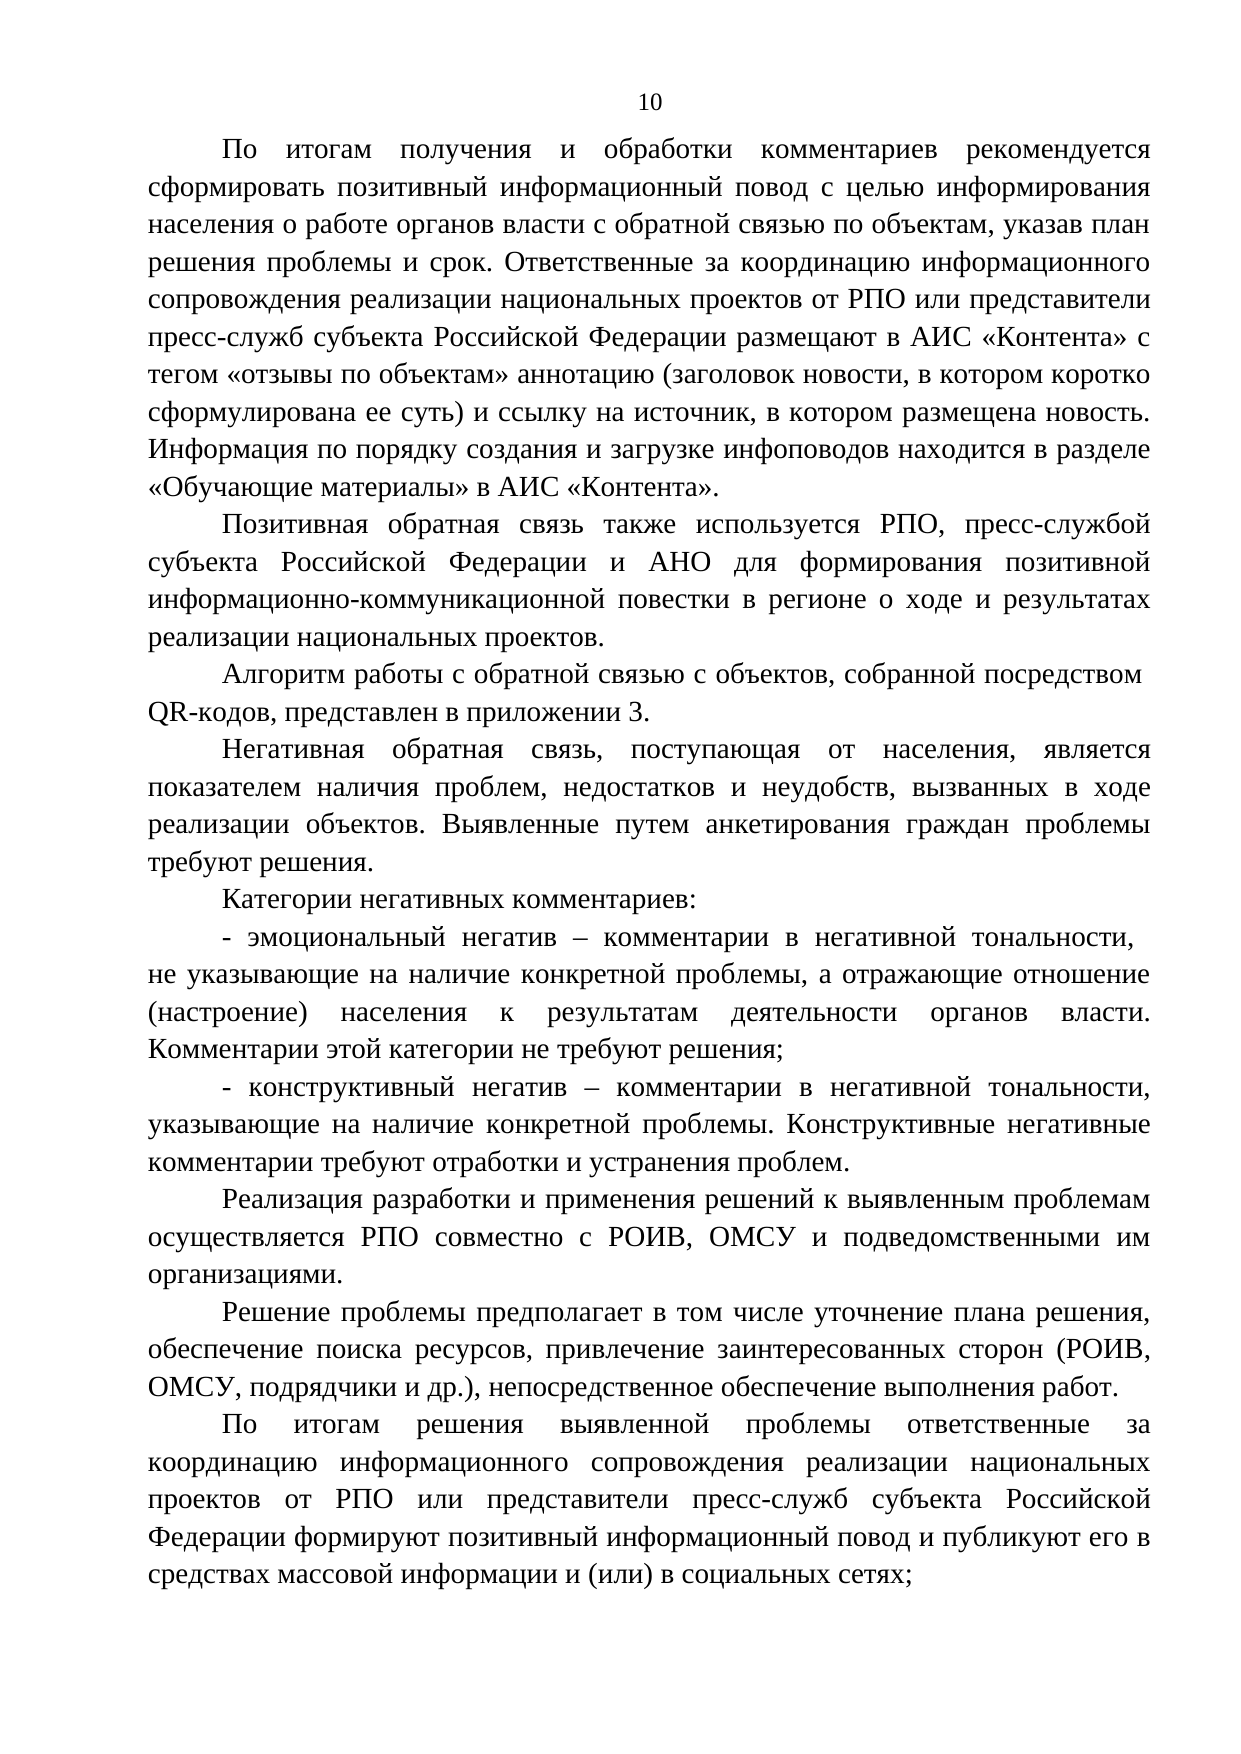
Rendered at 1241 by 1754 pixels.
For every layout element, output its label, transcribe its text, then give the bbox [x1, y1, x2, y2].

text Категории негативных комментариев: [148, 879, 1152, 916]
text По итогам решения выявленной проблемы ответственные за координацию информационного сопровождения реализации национальных проектов от РПО или представители пресс-служб субъекта Российской Федерации формируют позитивный информационный повод и публикуют его в средствах массовой информации и (или) в социальных сетях; [148, 1404, 1152, 1591]
text - эмоциональный негатив – комментарии в негативной тональности, не указывающие на наличие конкретной проблемы, а отражающие отношение (настроение) населения к результатам деятельности органов власти. Комментарии этой категории не требуют решения; [148, 916, 1152, 1066]
text Реализация разработки и применения решений к выявленным проблемам осуществляется РПО совместно с РОИВ, ОМСУ и подведомственными им организациями. [148, 1179, 1152, 1291]
text Решение проблемы предполагает в том числе уточнение плана решения, обеспечение поиска ресурсов, привлечение заинтересованных сторон (РОИВ, ОМСУ, подрядчики и др.), непосредственное обеспечение выполнения работ. [148, 1291, 1152, 1404]
text Позитивная обратная связь также используется РПО, пресс-службой субъекта Российской Федерации и АНО для формирования позитивной информационно-коммуникационной повестки в регионе о ходе и результатах реализации национальных проектов. [148, 504, 1152, 654]
text По итогам получения и обработки комментариев рекомендуется сформировать позитивный информационный повод с целью информирования населения о работе органов власти с обратной связью по объектам, указав план решения проблемы и срок. Ответственные за координацию информационного сопровождения реализации национальных проектов от РПО или представители пресс-служб субъекта Российской Федерации размещают в АИС «Контента» с тегом «отзывы по объектам» аннотацию (заголовок новости, в котором коротко сформулирована ее суть) и ссылку на источник, в котором размещена новость. Информация по порядку создания и загрузке инфоповодов находится в разделе «Обучающие материалы» в АИС «Контента». [148, 129, 1152, 504]
text Негативная обратная связь, поступающая от населения, является показателем наличия проблем, недостатков и неудобств, вызванных в ходе реализации объектов. Выявленные путем анкетирования граждан проблемы требуют решения. [148, 729, 1152, 879]
text - конструктивный негатив – комментарии в негативной тональности, указывающие на наличие конкретной проблемы. Конструктивные негативные комментарии требуют отработки и устранения проблем. [148, 1066, 1152, 1179]
text Алгоритм работы с обратной связью с объектов, собранной посредством QR-кодов, представлен в приложении 3. [148, 654, 1152, 729]
